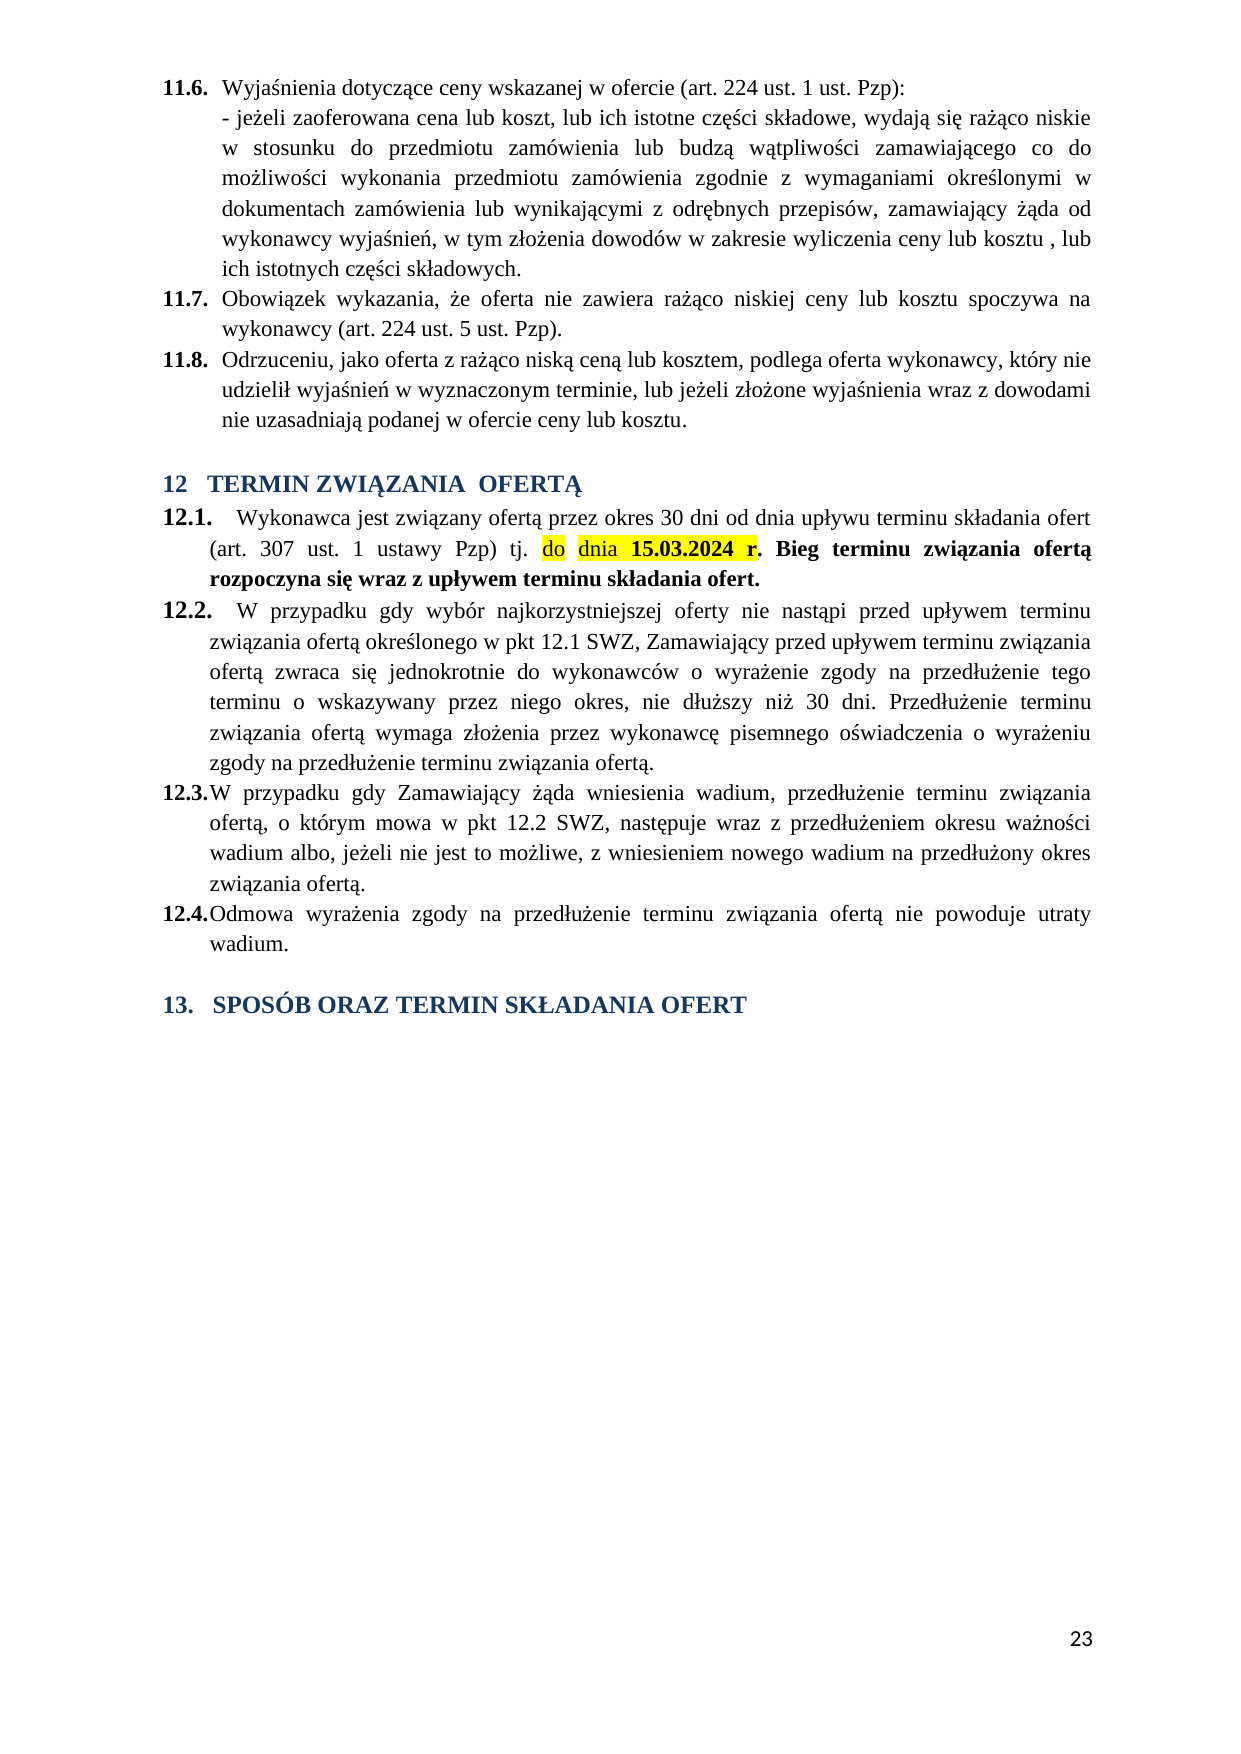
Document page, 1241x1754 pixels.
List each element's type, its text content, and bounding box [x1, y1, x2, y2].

list Obowiązek wykazania, że oferta nie zawiera rażąco niskiej ceny lub kosztu spoczywa na wykonawcy (art. 224 ust. 5 ust. Pzp). [162, 285, 1093, 342]
text - jeżeli zaoferowana cena lub koszt, lub ich istotne części składowe, wydają się rażąco niskie w stosunku do przedmiotu zamówienia lub budzą wątpliwości zamawiającego co do możliwości wykonania przedmiotu zamówienia zgodnie z wymaganiami określonymi w dokumentach zamówienia lub wynikającymi z odrębnych przepisów, zamawiający żąda od wykonawcy wyjaśnień, w tym złożenia dowodów w zakresie wyliczenia ceny lub kosztu , lub ich istotnych części składowych. [222, 104, 1093, 281]
list W przypadku gdy wybór najkorzystniejszej oferty nie nastąpi przed upływem terminu związania ofertą określonego w pkt 12.1 SWZ, Zamawiający przed upływem terminu związania ofertą zwraca się jednokrotnie do wykonawców o wyrażenie zgody na przedłużenie tego terminu o wskazywany przez niego okres, nie dłuższy niż 30 dni. Przedłużenie terminu związania ofertą wymaga złożenia przez wykonawcę pisemnego oświadczenia o wyrażeniu zgody na przedłużenie terminu związania ofertą. [162, 595, 1093, 775]
list TERMIN ZWIĄZANIA OFERTĄ [162, 469, 1093, 498]
list Wyjaśnienia dotyczące ceny wskazanej w ofercie (art. 224 ust. 1 ust. Pzp): [162, 74, 1093, 100]
list Wykonawca jest związany ofertą przez okres 30 dni od dnia upływu terminu składania ofert (art. 307 ust. 1 ustawy Pzp) tj. do dnia 15.03.2024 r. Bieg terminu związania ofertą rozpoczyna się wraz z upływem terminu składania ofert. [162, 502, 1093, 592]
text 13. SPOSÓB ORAZ TERMIN SKŁADANIA OFERT [162, 991, 1093, 1019]
list Odmowa wyrażenia zgody na przedłużenie terminu związania ofertą nie powoduje utraty wadium. [162, 900, 1093, 956]
list Odrzuceniu, jako oferta z rażąco niską ceną lub kosztem, podlega oferta wykonawcy, który nie udzielił wyjaśnień w wyznaczonym terminie, lub jeżeli złożone wyjaśnienia wraz z dowodami nie uzasadniają podanej w ofercie ceny lub kosztu. [162, 346, 1093, 432]
list W przypadku gdy Zamawiający żąda wniesienia wadium, przedłużenie terminu związania ofertą, o którym mowa w pkt 12.2 SWZ, następuje wraz z przedłużeniem okresu ważności wadium albo, jeżeli nie jest to możliwe, z wniesieniem nowego wadium na przedłużony okres związania ofertą. [162, 779, 1093, 896]
